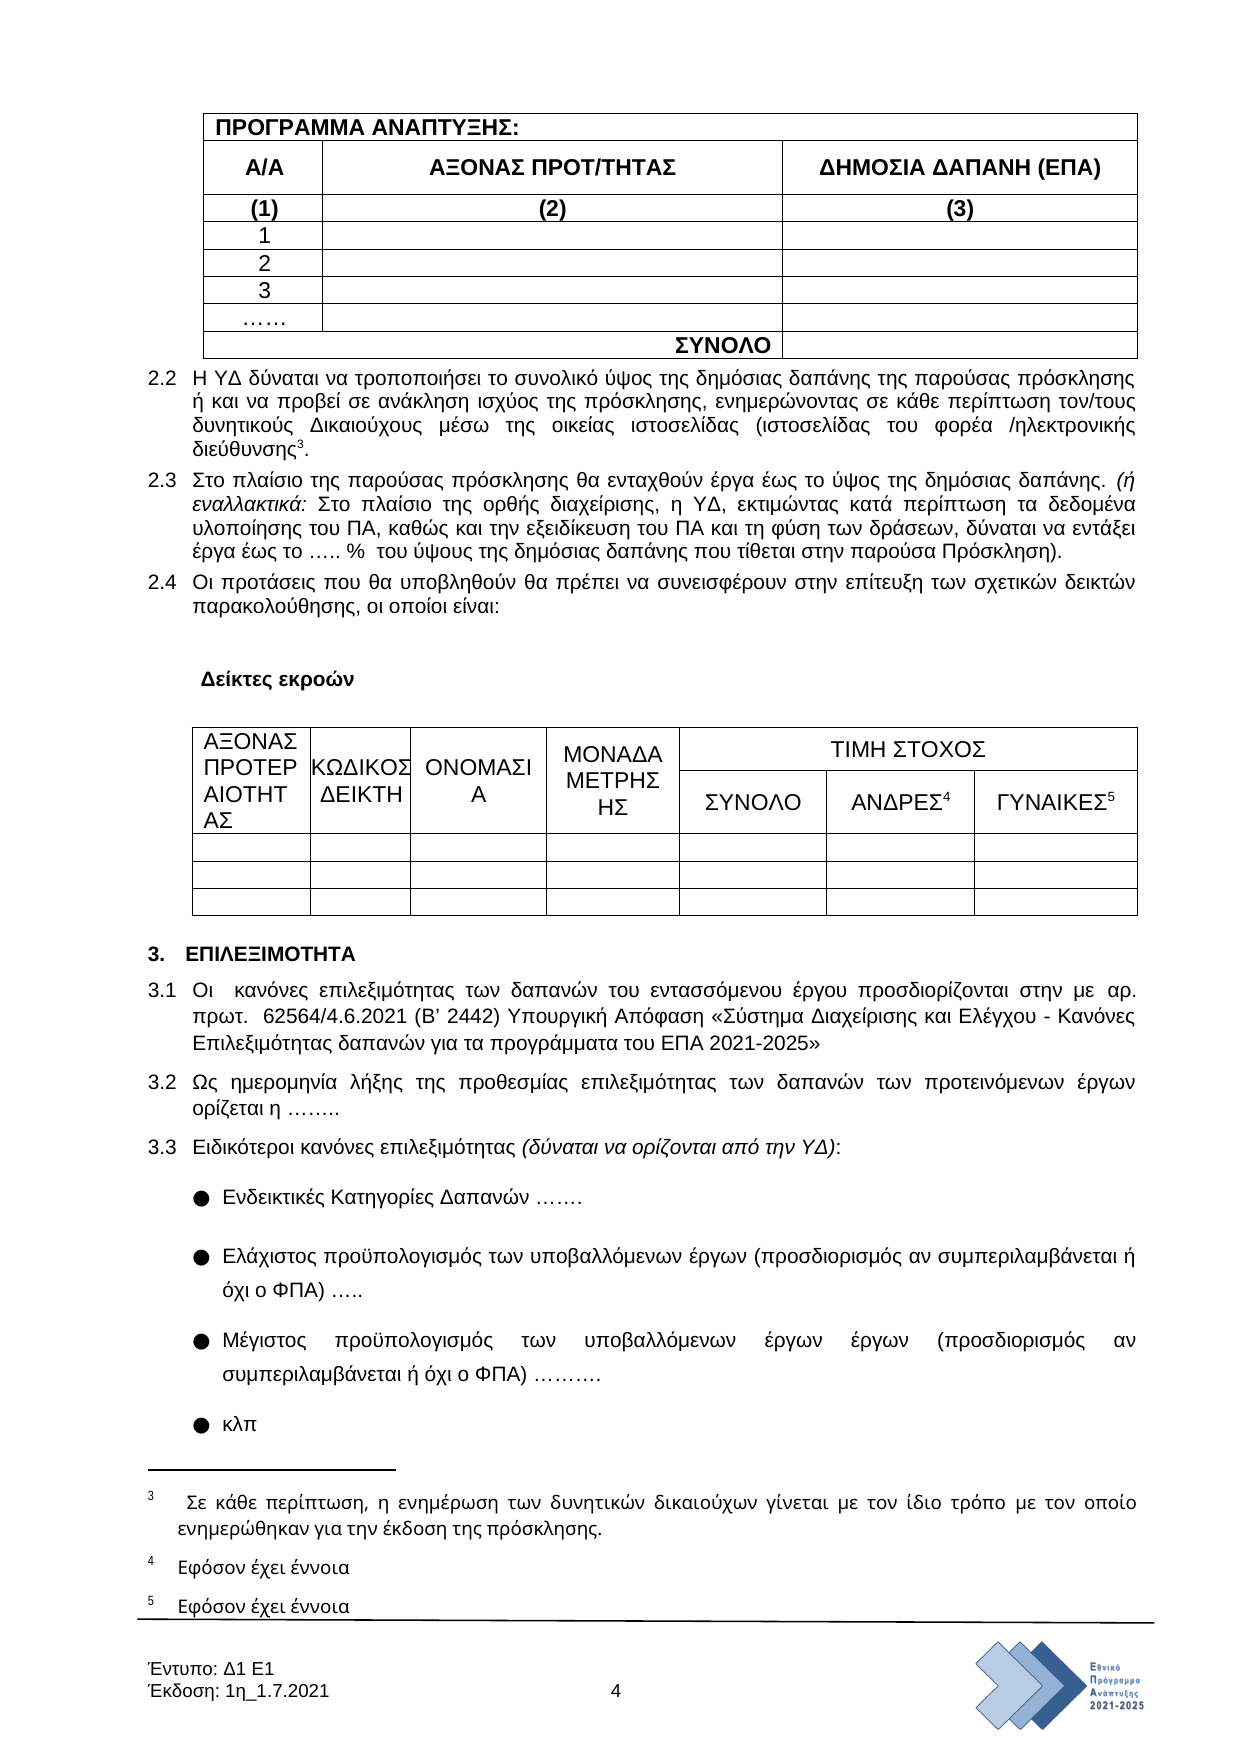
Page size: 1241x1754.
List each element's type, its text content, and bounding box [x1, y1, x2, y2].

table_header ΤΙΜΗ ΣΤΟΧΟΣ [680, 728, 1137, 770]
text 3.1 Οι κανόνες επιλεξιμότητας των δαπανών του εντασσόμενου έργου προσδιορίζονται στην με αρ. πρωτ. 62564/4.6.2021 (Β’ 2442) Υπουργική Απόφαση «Σύστημα Διαχείρισης και Ελέγχου - Κανόνες Επιλεξιμότητας δαπανών για τα προγράμματα του ΕΠΑ 2021-2025» [148, 978, 1137, 1054]
table_cell Α/Α [204, 141, 322, 194]
table_cell [827, 889, 974, 915]
table_cell [827, 862, 974, 888]
table_cell …… [204, 304, 322, 331]
table_cell [311, 889, 410, 915]
list κλπ [192, 1401, 1137, 1444]
table_cell [323, 304, 782, 331]
list ΕΠΙΛΕΞΙΜΟΤΗΤΑ [148, 941, 1137, 965]
table_cell (3) [783, 195, 1137, 221]
table_cell [323, 250, 782, 276]
table_cell [547, 862, 679, 888]
table_cell [311, 834, 410, 861]
table_cell ΑΝΔΡΕΣ [827, 771, 974, 833]
table_header ΑΞΟΝΑΣ ΠΡΟΤΕΡΑΙΟΤΗΤΑΣ [193, 728, 310, 833]
text 3.2 Ως ημερομηνία λήξης της προθεσμίας επιλεξιμότητας των δαπανών των προτεινόμενων έργων ορίζεται η …….. [148, 1069, 1137, 1120]
table_cell [411, 834, 546, 861]
table_cell [680, 862, 826, 888]
table_cell [193, 862, 310, 888]
text Δείκτες εκροών [200, 666, 1137, 690]
table_cell ΔΗΜΟΣΙΑ ΔΑΠΑΝΗ (ΕΠΑ) [783, 141, 1137, 194]
list Ελάχιστος προϋπολογισμός των υποβαλλόμενων έργων (προσδιορισμός αν συμπεριλαμβάνεται ή όχι ο ΦΠΑ) ….. [192, 1233, 1137, 1302]
table_cell ΓΥΝΑΙΚΕΣ [975, 771, 1137, 833]
table_header ΚΩΔΙΚΟΣ ΔΕΙΚΤΗ [311, 728, 410, 833]
table_cell (1) [204, 195, 322, 221]
table_cell 1 [204, 222, 322, 248]
table_header ΠΡΟΓΡΑΜΜΑ ΑΝΑΠΤΥΞΗΣ: [204, 114, 1137, 140]
table_cell [975, 889, 1137, 915]
table_cell [323, 222, 782, 248]
picture [975, 1641, 1153, 1730]
list Μέγιστος προϋπολογισμός των υποβαλλόμενων έργων έργων (προσδιορισμός αν συμπεριλαμβάνεται ή όχι ο ΦΠΑ) ………. [192, 1317, 1137, 1386]
table_cell [783, 222, 1137, 248]
table_cell (2) [323, 195, 782, 221]
table_cell [783, 277, 1137, 303]
table_cell [827, 834, 974, 861]
table_cell [783, 250, 1137, 276]
table_cell [323, 277, 782, 303]
table_cell [680, 889, 826, 915]
table_cell [193, 834, 310, 861]
table_cell ΑΞΟΝΑΣ ΠΡΟΤ/ΤΗΤΑΣ [323, 141, 782, 194]
table_cell ΣΥΝΟΛΟ [204, 332, 782, 358]
table_cell [411, 889, 546, 915]
table_cell [783, 304, 1137, 331]
table_cell ΣΥΝΟΛΟ [680, 771, 826, 833]
table_cell 2 [204, 250, 322, 276]
table_cell [547, 834, 679, 861]
table_header ΟΝΟΜΑΣΙΑ [411, 728, 546, 833]
text 2.3 Στο πλαίσιο της παρούσας πρόσκλησης θα ενταχθούν έργα έως το ύψος της δημόσιας δαπάνης. (ή εναλλακτικά: Στο πλαίσιο της ορθής διαχείρισης, η ΥΔ, εκτιμώντας κατά περίπτωση τα δεδομένα υλοποίησης του ΠΑ, καθώς και την εξειδίκευση του ΠΑ και τη φύση των δράσεων, δύναται να εντάξει έργα έως το ….. % του ύψους της δημόσιας δαπάνης που τίθεται στην παρούσα Πρόσκληση). [148, 467, 1137, 563]
text 2.4 Οι προτάσεις που θα υποβληθούν θα πρέπει να συνεισφέρουν στην επίτευξη των σχετικών δεικτών παρακολούθησης, οι οποίοι είναι: [148, 569, 1137, 617]
table_cell [975, 834, 1137, 861]
table_header ΜΟΝΑΔΑ ΜΕΤΡΗΣΗΣ [547, 728, 679, 833]
table_cell 3 [204, 277, 322, 303]
table_cell [547, 889, 679, 915]
table_cell [975, 862, 1137, 888]
text 3.3 Ειδικότεροι κανόνες επιλεξιμότητας (δύναται να ορίζονται από την ΥΔ): [148, 1135, 1137, 1159]
text 2.2 Η ΥΔ δύναται να τροποποιήσει το συνολικό ύψος της δημόσιας δαπάνης της παρούσας πρόσκλησης ή και να προβεί σε ανάκληση ισχύος της πρόσκλησης, ενημερώνοντας σε κάθε περίπτωση τον/τους δυνητικούς Δικαιούχους μέσω της οικείας ιστοσελίδας (ιστοσελίδας του φορέα /ηλεκτρονικής διεύθυνσης. [148, 365, 1137, 461]
table_cell [411, 862, 546, 888]
table_cell [783, 332, 1137, 358]
list Ενδεικτικές Κατηγορίες Δαπανών ……. [192, 1173, 1137, 1216]
table_cell [311, 862, 410, 888]
table_cell [680, 834, 826, 861]
table_cell [193, 889, 310, 915]
